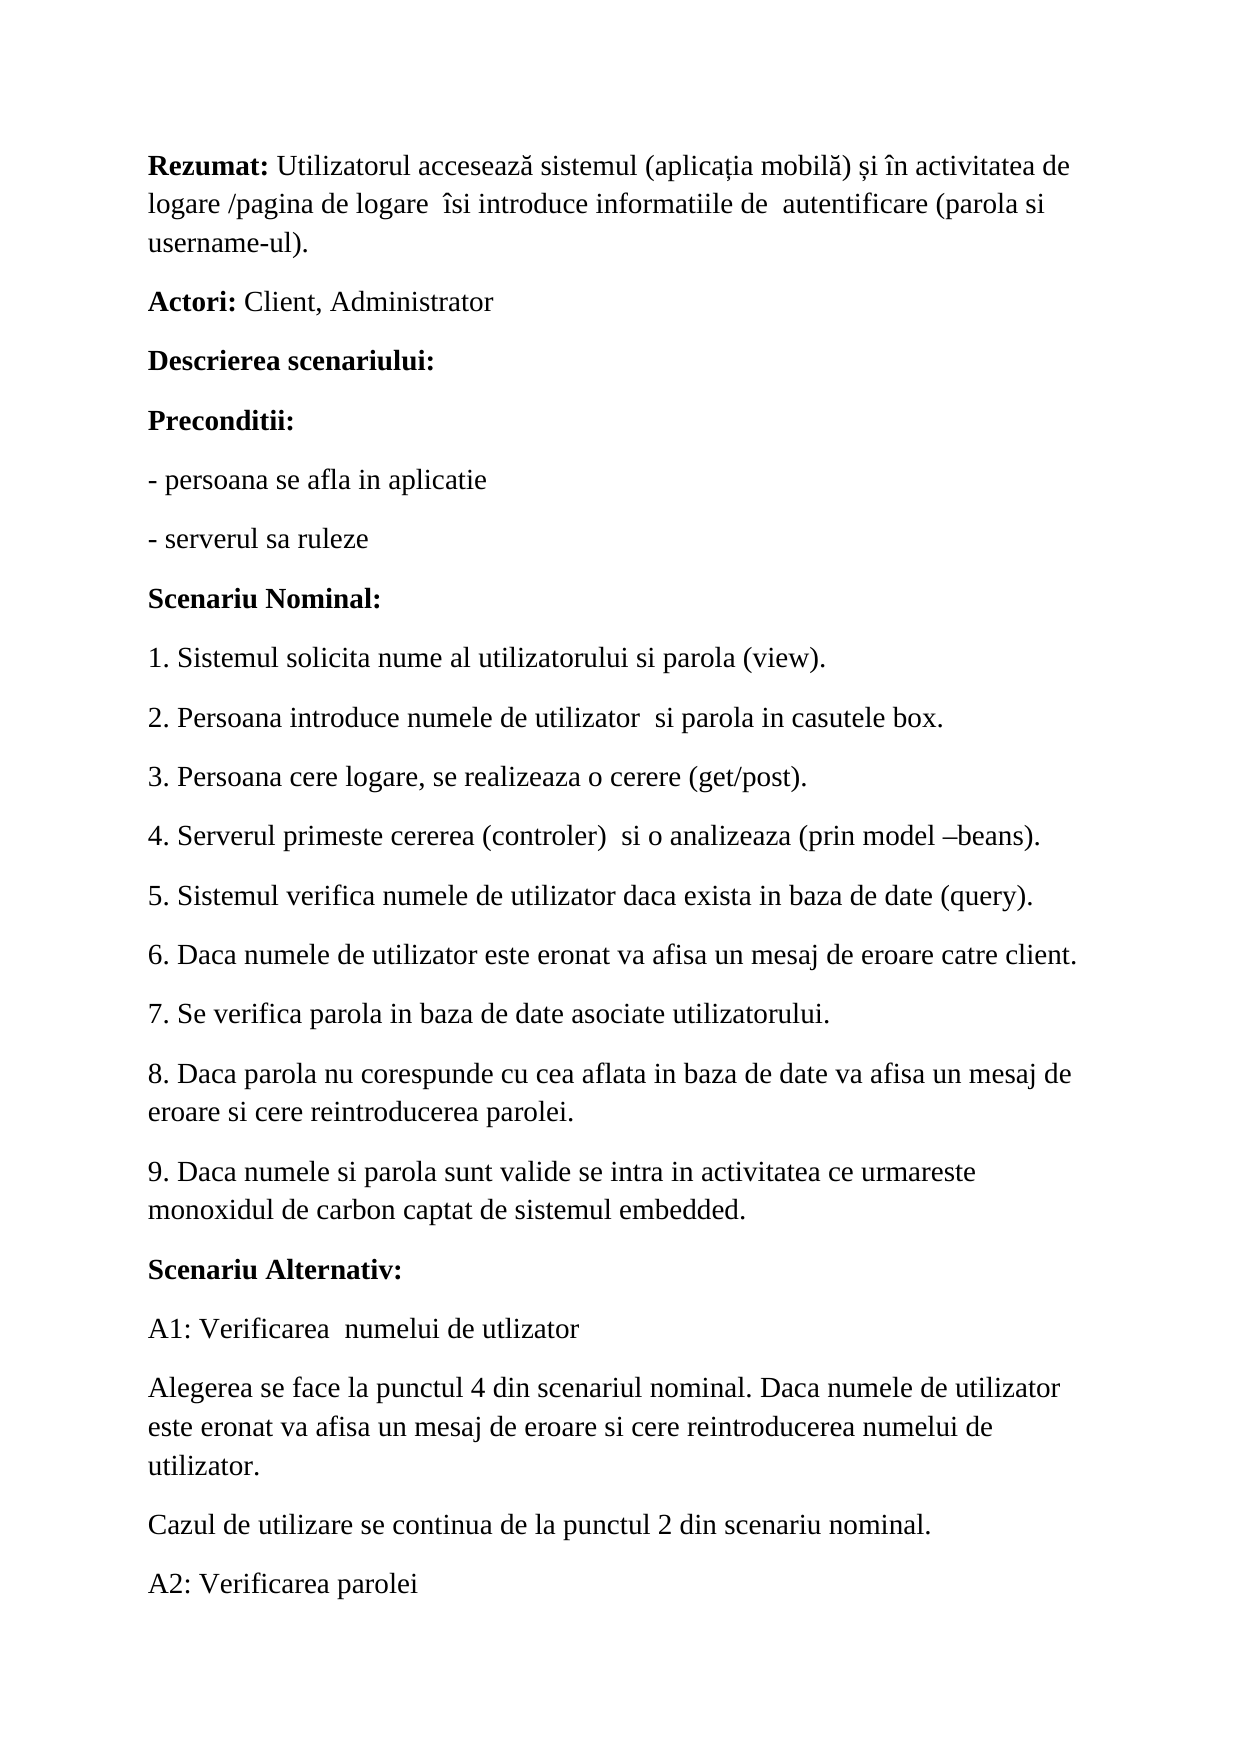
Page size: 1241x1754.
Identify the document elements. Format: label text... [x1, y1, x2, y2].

text - serverul sa ruleze [148, 522, 1093, 555]
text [148, 1507, 1093, 1541]
text 1. Sistemul solicita nume al utilizatorului si parola (view). [148, 640, 1093, 674]
text Rezumat: Utilizatorul accesează sistemul (aplicația mobilă) și în activitatea de logare /pagina de logare îsi introduce informatiile de autentificare (parola si username-ul). [148, 148, 1093, 258]
text 2. Persoana introduce numele de utilizator si parola in casutele box. [148, 700, 1093, 733]
text 7. Se verifica parola in baza de date asociate utilizatorului. [148, 997, 1093, 1030]
text - persoana se afla in aplicatie [148, 462, 1093, 496]
text Preconditii: [148, 403, 1093, 436]
text 8. Daca parola nu corespunde cu cea aflata in baza de date va afisa un mesaj de eroare si cere reintroducerea parolei. [148, 1056, 1093, 1128]
text A1: Verificarea numelui de utlizator [148, 1311, 1093, 1345]
text 3. Persoana cere logare, se realizeaza o cerere (get/post). [148, 759, 1093, 793]
text 6. Daca numele de utilizator este eronat va afisa un mesaj de eroare catre client. [148, 937, 1093, 971]
text Alegerea se face la punctul 4 din scenariul nominal. Daca numele de utilizator este eronat va afisa un mesaj de eroare si cere reintroducerea numelui de utilizator. [148, 1371, 1093, 1481]
text Scenariu Nominal: [148, 581, 1093, 614]
text 9. Daca numele si parola sunt valide se intra in activitatea ce urmareste monoxidul de carbon captat de sistemul embedded. [148, 1154, 1093, 1226]
text 5. Sistemul verifica numele de utilizator daca exista in baza de date (query). [148, 878, 1093, 911]
text Scenariu Alternativ: [148, 1252, 1093, 1285]
text Actori: Client, Administrator [148, 284, 1093, 318]
text A2: Verificarea parolei [148, 1566, 1093, 1600]
text Descrierea scenariului: [148, 343, 1093, 377]
text 4. Serverul primeste cererea (controler) si o analizeaza (prin model –beans). [148, 818, 1093, 852]
